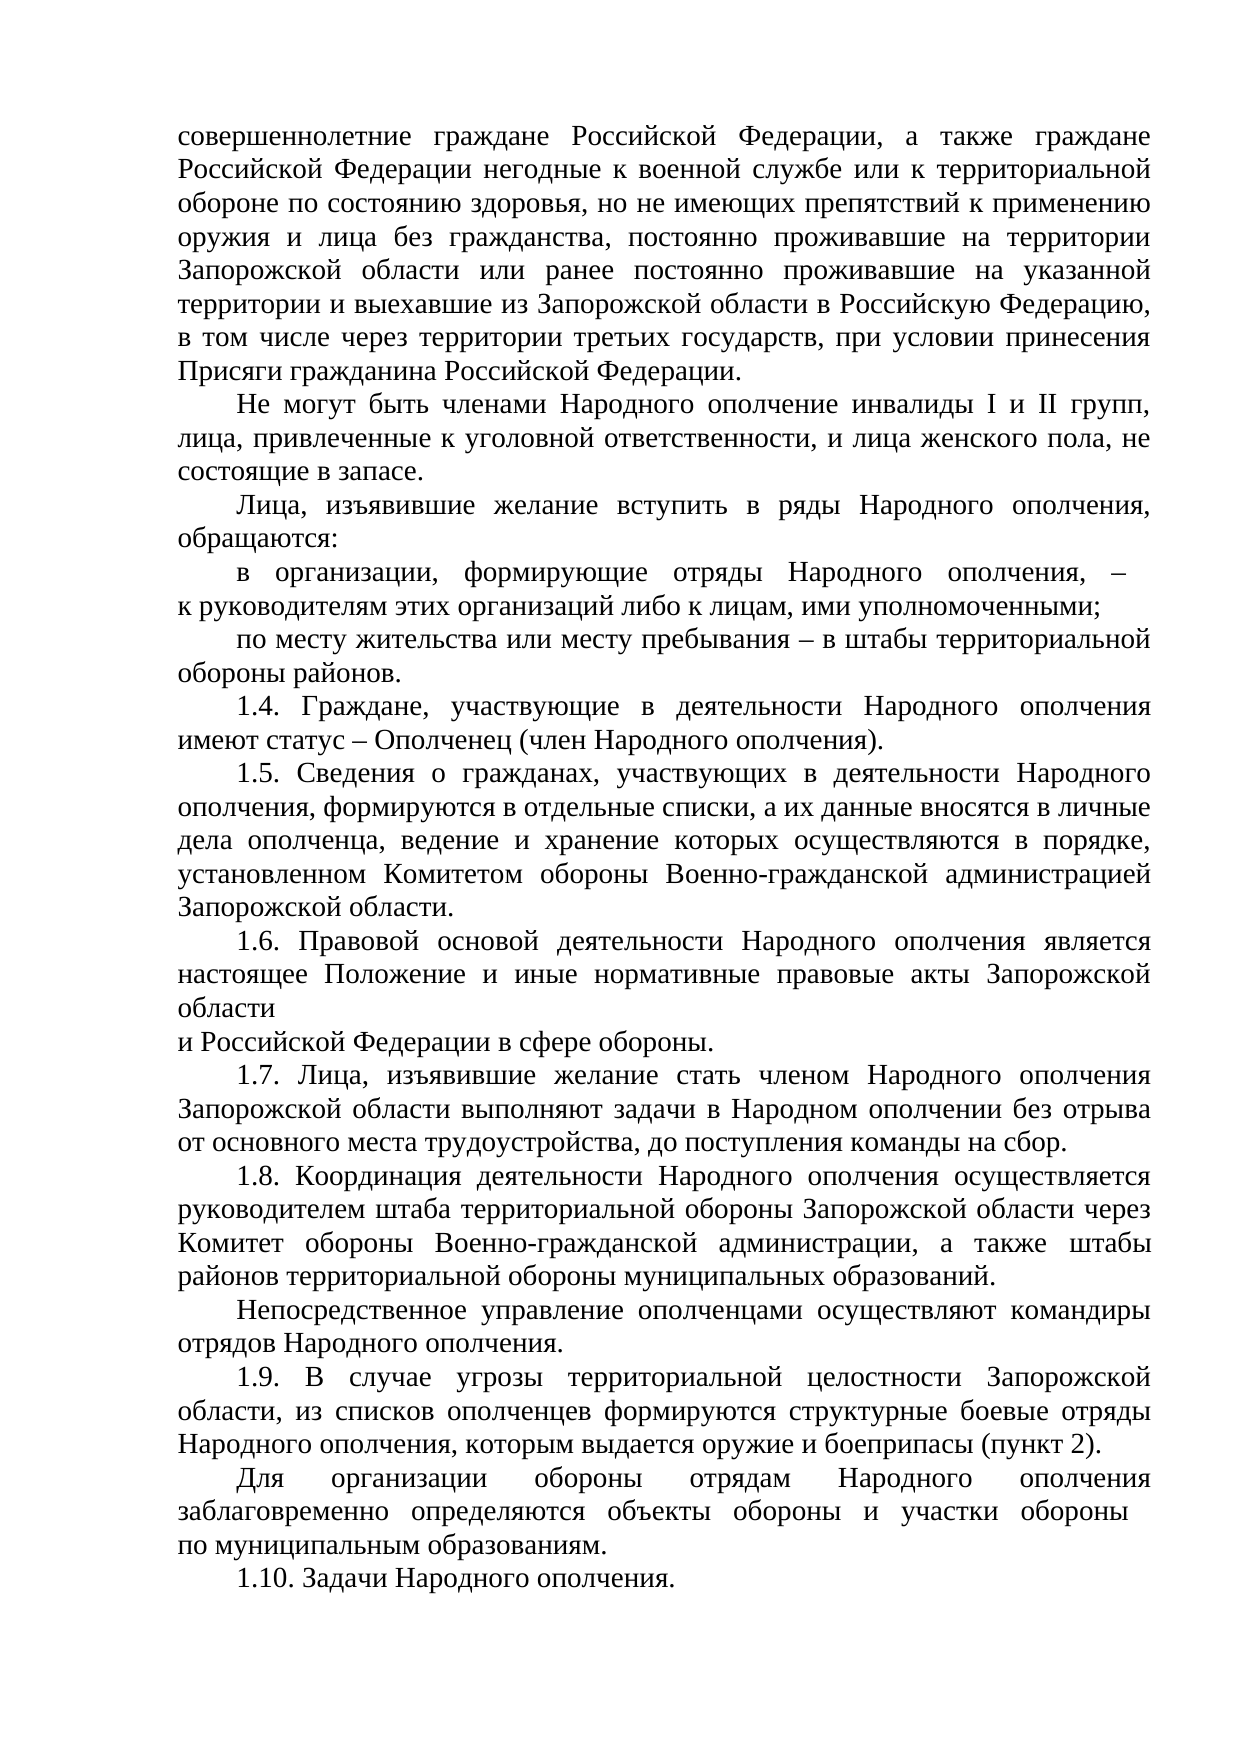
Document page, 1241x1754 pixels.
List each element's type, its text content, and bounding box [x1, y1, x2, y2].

text 1.10. Задачи Народного ополчения. [177, 1560, 1152, 1594]
text Для организации обороны отрядам Народного ополчения заблаговременно определяются объекты обороны и участки обороны по муниципальным образованиям. [177, 1460, 1152, 1560]
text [177, 118, 1152, 386]
text 1.9. В случае угрозы территориальной целостности Запорожской области, из списков ополченцев формируются структурные боевые отряды Народного ополчения, которым выдается оружие и боеприпасы (пункт 2). [177, 1359, 1152, 1460]
text 1.7. Лица, изъявившие желание стать членом Народного ополчения Запорожской области выполняют задачи в Народном ополчении без отрыва от основного места трудоустройства, до поступления команды на сбор. [177, 1057, 1152, 1158]
text 1.5. Сведения о гражданах, участвующих в деятельности Народного ополчения, формируются в отдельные списки, а их данные вносятся в личные дела ополченца, ведение и хранение которых осуществляются в порядке, установленном Комитетом обороны Военно-гражданской администрацией Запорожской области. [177, 755, 1152, 923]
text 1.4. Граждане, участвующие в деятельности Народного ополчения имеют статус – Ополченец (член Народного ополчения). [177, 688, 1152, 755]
text Непосредственное управление ополченцами осуществляют командиры отрядов Народного ополчения. [177, 1292, 1152, 1359]
text Не могут быть членами Народного ополчение инвалиды I и II групп, лица, привлеченные к уголовной ответственности, и лица женского пола, не состоящие в запасе. [177, 386, 1152, 487]
text Лица, изъявившие желание вступить в ряды Народного ополчения, обращаются: [177, 487, 1152, 554]
text 1.6. Правовой основой деятельности Народного ополчения является настоящее Положение и иные нормативные правовые акты Запорожской области и Российской Федерации в сфере обороны. [177, 923, 1152, 1057]
text в организации, формирующие отряды Народного ополчения, – к руководителям этих организаций либо к лицам, ими уполномоченными; [177, 554, 1152, 621]
text по месту жительства или месту пребывания – в штабы территориальной обороны районов. [177, 621, 1152, 688]
text 1.8. Координация деятельности Народного ополчения осуществляется руководителем штаба территориальной обороны Запорожской области через Комитет обороны Военно-гражданской администрации, а также штабы районов территориальной обороны муниципальных образований. [177, 1158, 1152, 1292]
